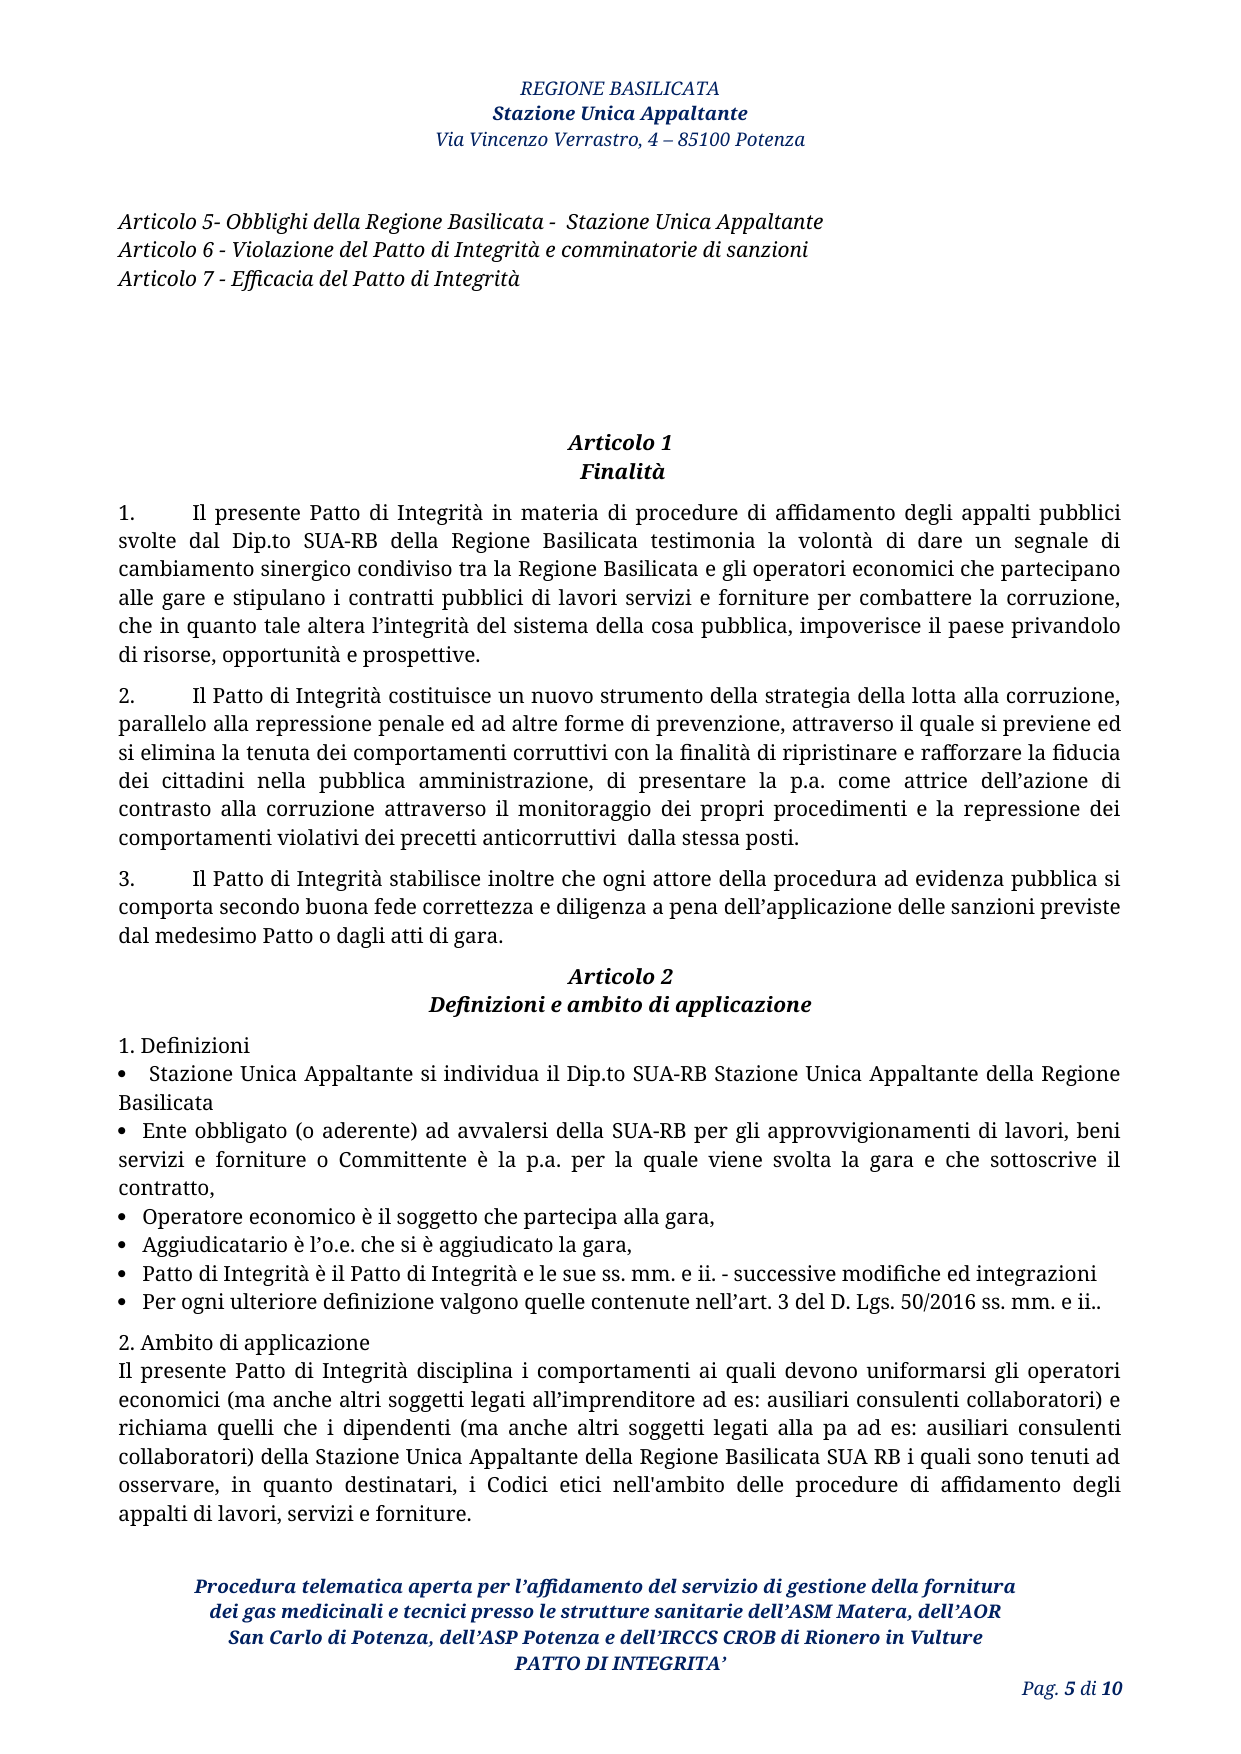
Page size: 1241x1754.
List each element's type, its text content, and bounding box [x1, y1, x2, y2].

text Il presente Patto di Integrità disciplina i comportamenti ai quali devono uniformarsi gli operatori economici (ma anche altri soggetti legati all’imprenditore ad es: ausiliari consulenti collaboratori) e richiama quelli che i dipendenti (ma anche altri soggetti legati alla pa ad es: ausiliari consulenti collaboratori) della Stazione Unica Appaltante della Regione Basilicata SUA RB i quali sono tenuti ad osservare, in quanto destinatari, i Codici etici nell'ambito delle procedure di affidamento degli appalti di lavori, servizi e forniture. [118, 1356, 1122, 1527]
text Articolo 7 - Efficacia del Patto di Integrità [118, 264, 1122, 292]
text 2. Ambito di applicazione [118, 1328, 1122, 1356]
text 1. Definizioni [118, 1031, 1122, 1059]
text Finalità [118, 457, 1122, 485]
list Patto di Integrità è il Patto di Integrità e le sue ss. mm. e ii. - successive modifiche ed integrazioni [118, 1259, 1122, 1287]
list Aggiudicatario è l’o.e. che si è aggiudicato la gara, [118, 1230, 1122, 1259]
list Ente obbligato (o aderente) ad avvalersi della SUA-RB per gli approvvigionamenti di lavori, beni servizi e forniture o Committente è la p.a. per la quale viene svolta la gara e che sottoscrive il contratto, [118, 1116, 1122, 1202]
text Articolo 5- Obblighi della Regione Basilicata - Stazione Unica Appaltante [118, 207, 1122, 235]
text Articolo 1 [118, 428, 1122, 457]
list Per ogni ulteriore definizione valgono quelle contenute nell’art. 3 del D. Lgs. 50/2016 ss. mm. e ii.. [118, 1287, 1122, 1316]
text Articolo 6 - Violazione del Patto di Integrità e comminatorie di sanzioni [118, 235, 1122, 264]
text Articolo 2 [118, 962, 1122, 990]
list Il Patto di Integrità stabilisce inoltre che ogni attore della procedura ad evidenza pubblica si comporta secondo buona fede correttezza e diligenza a pena dell’applicazione delle sanzioni previste dal medesimo Patto o dagli atti di gara. [118, 864, 1122, 949]
text Definizioni e ambito di applicazione [118, 990, 1122, 1019]
list Il Patto di Integrità costituisce un nuovo strumento della strategia della lotta alla corruzione, parallelo alla repressione penale ed ad altre forme di prevenzione, attraverso il quale si previene ed si elimina la tenuta dei comportamenti corruttivi con la finalità di ripristinare e rafforzare la fiducia dei cittadini nella pubblica amministrazione, di presentare la p.a. come attrice dell’azione di contrasto alla corruzione attraverso il monitoraggio dei propri procedimenti e la repressione dei comportamenti violativi dei precetti anticorruttivi dalla stessa posti. [118, 681, 1122, 851]
list Il presente Patto di Integrità in materia di procedure di affidamento degli appalti pubblici svolte dal Dip.to SUA-RB della Regione Basilicata testimonia la volontà di dare un segnale di cambiamento sinergico condiviso tra la Regione Basilicata e gli operatori economici che partecipano alle gare e stipulano i contratti pubblici di lavori servizi e forniture per combattere la corruzione, che in quanto tale altera l’integrità del sistema della cosa pubblica, impoverisce il paese privandolo di risorse, opportunità e prospettive. [118, 498, 1122, 668]
list Operatore economico è il soggetto che partecipa alla gara, [118, 1202, 1122, 1230]
list Stazione Unica Appaltante si individua il Dip.to SUA-RB Stazione Unica Appaltante della Regione Basilicata [118, 1059, 1122, 1116]
